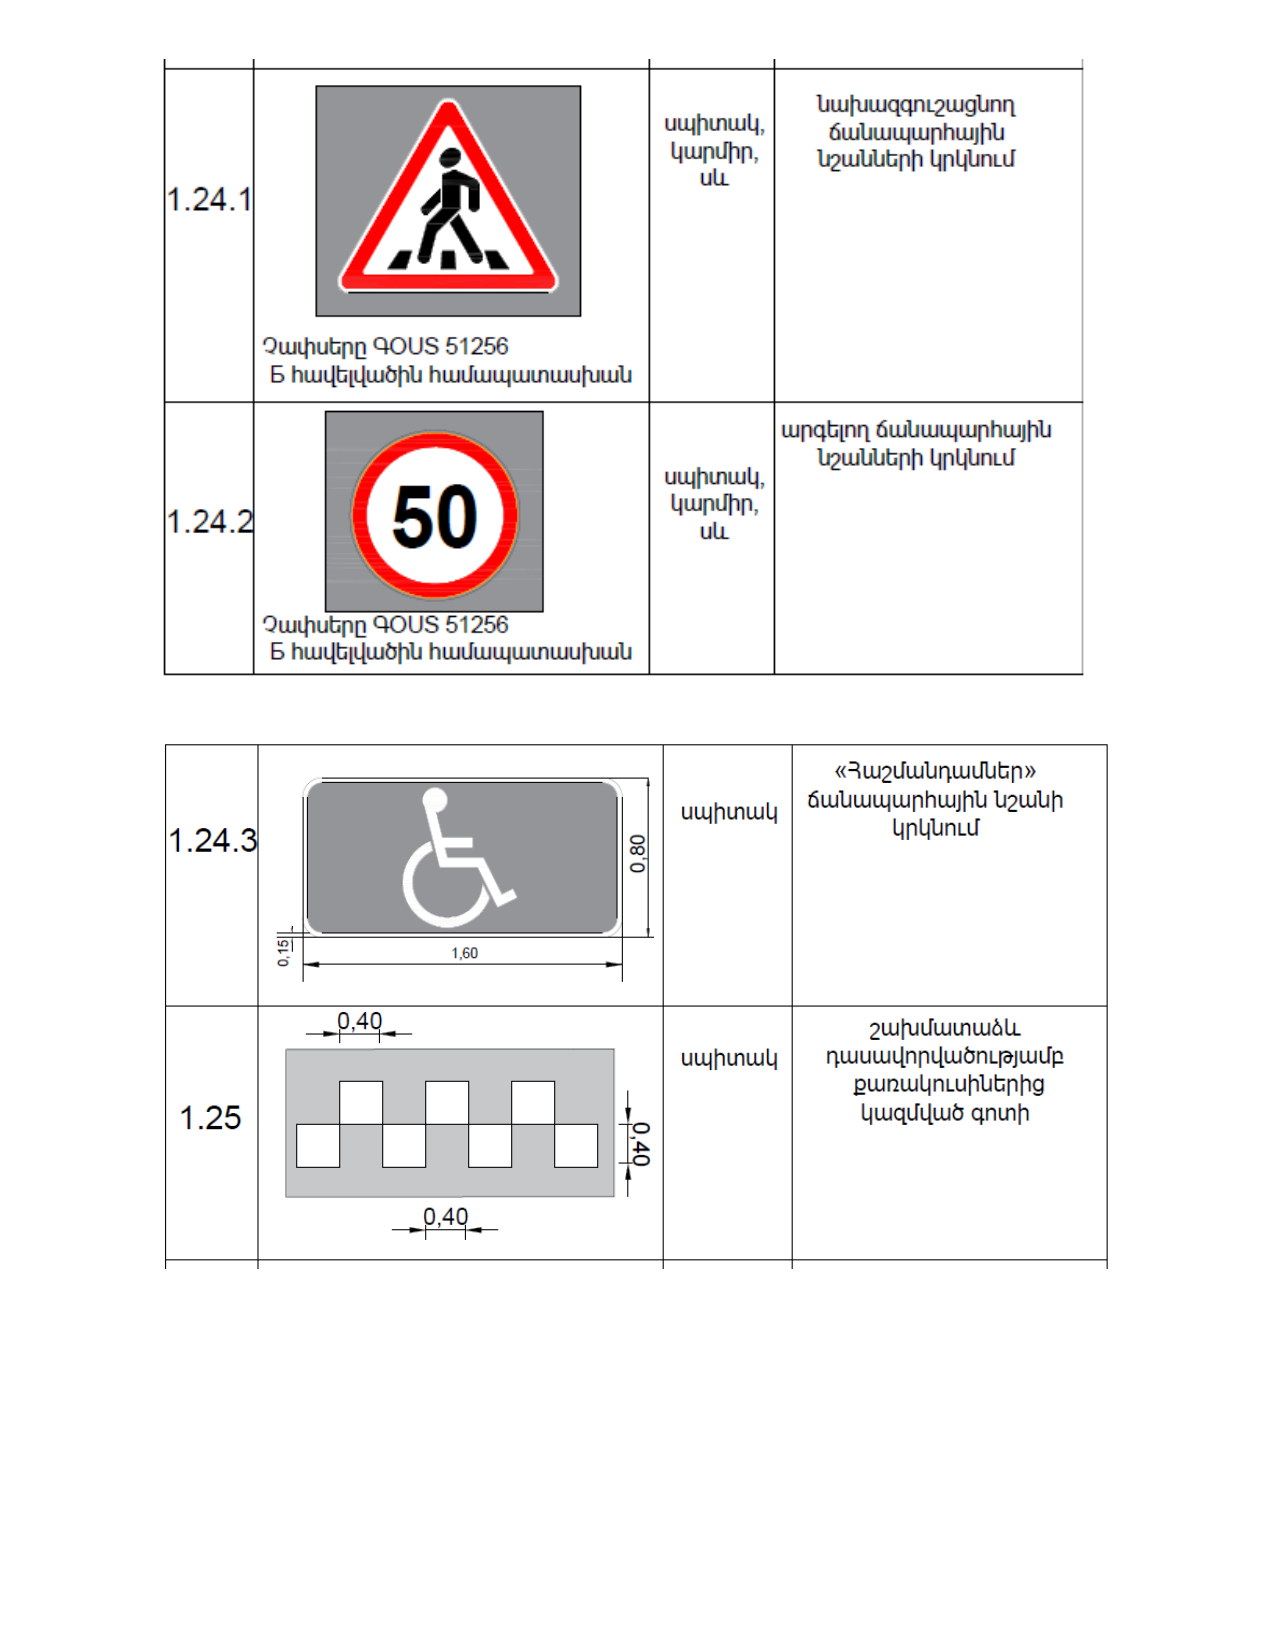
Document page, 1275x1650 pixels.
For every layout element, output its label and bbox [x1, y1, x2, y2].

picture [150, 726, 1125, 1269]
picture [150, 59, 1107, 702]
